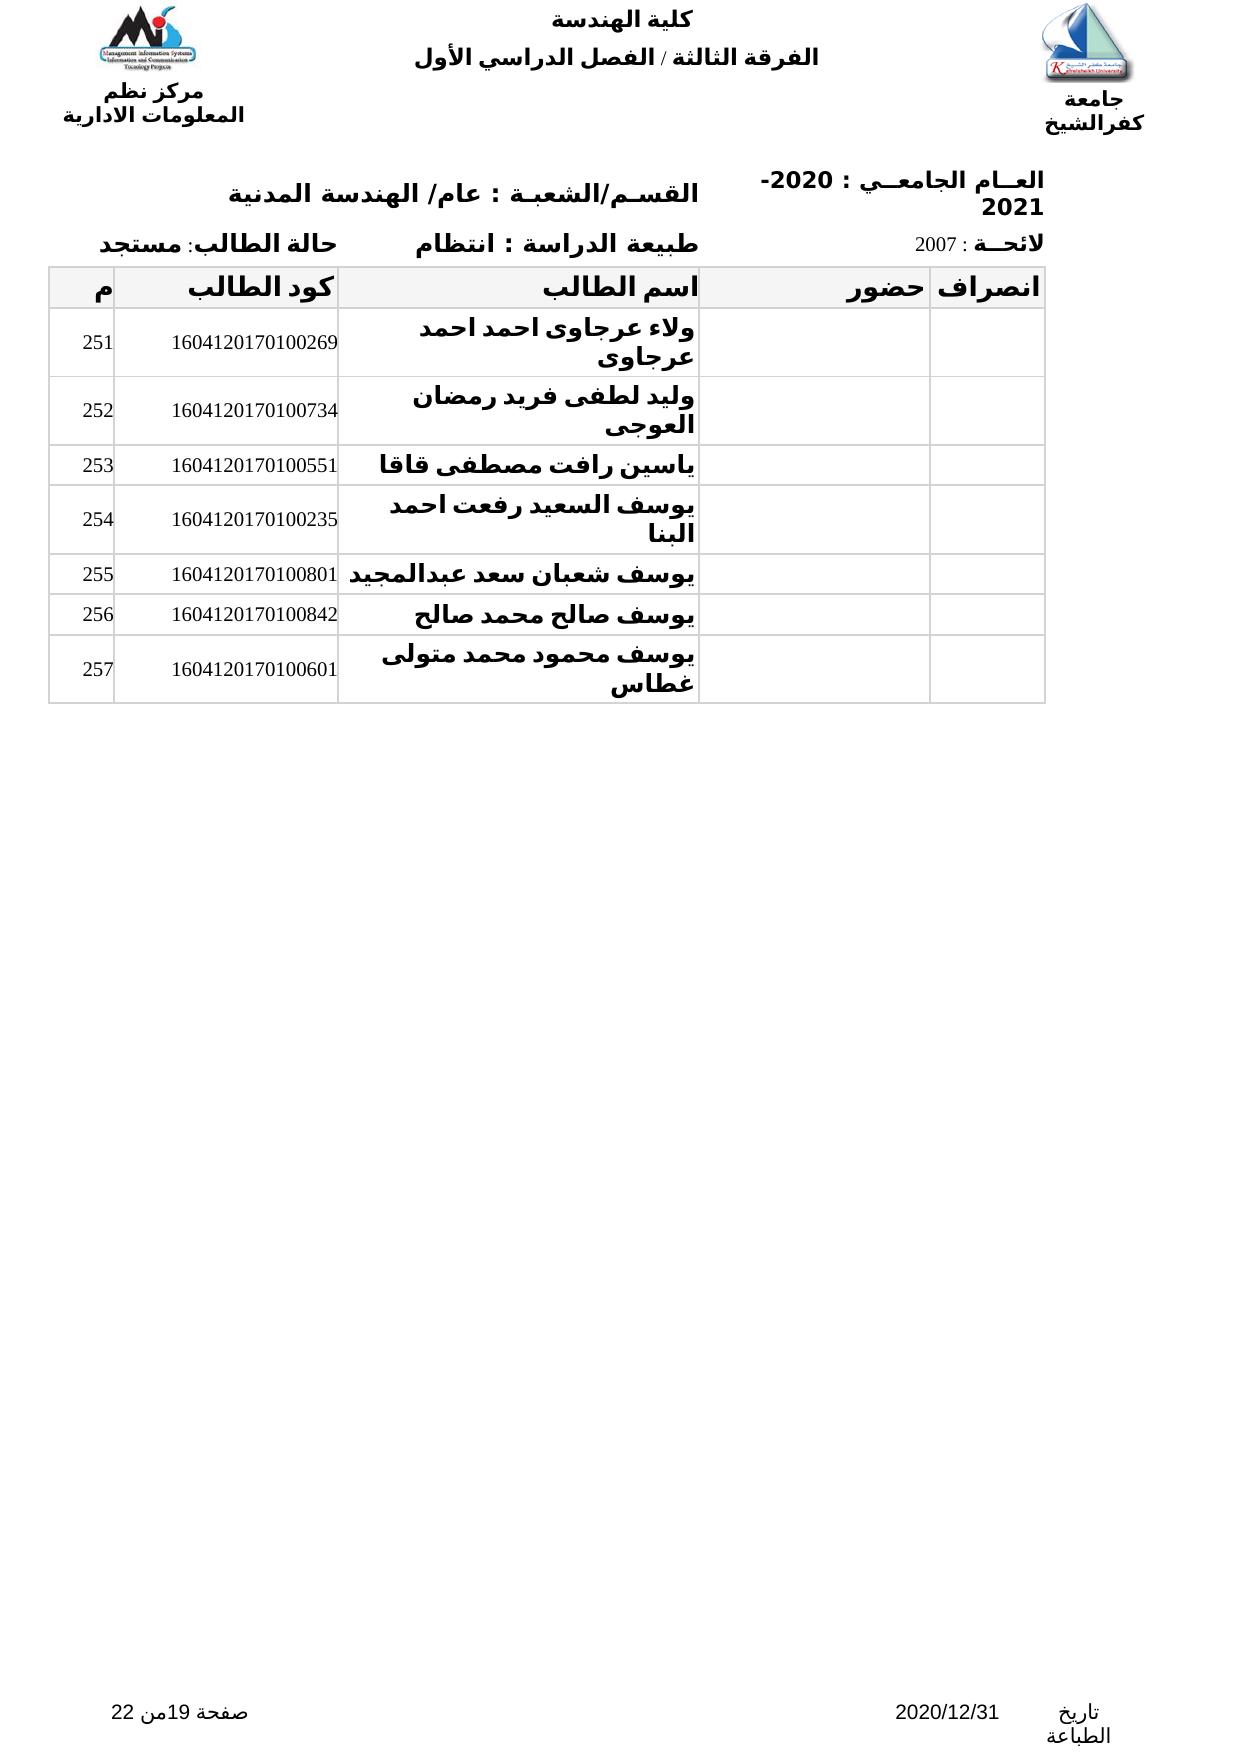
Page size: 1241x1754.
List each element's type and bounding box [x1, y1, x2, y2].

picture [1036, 0, 1136, 83]
table_header [49, 168, 1172, 705]
picture [95, 0, 201, 72]
